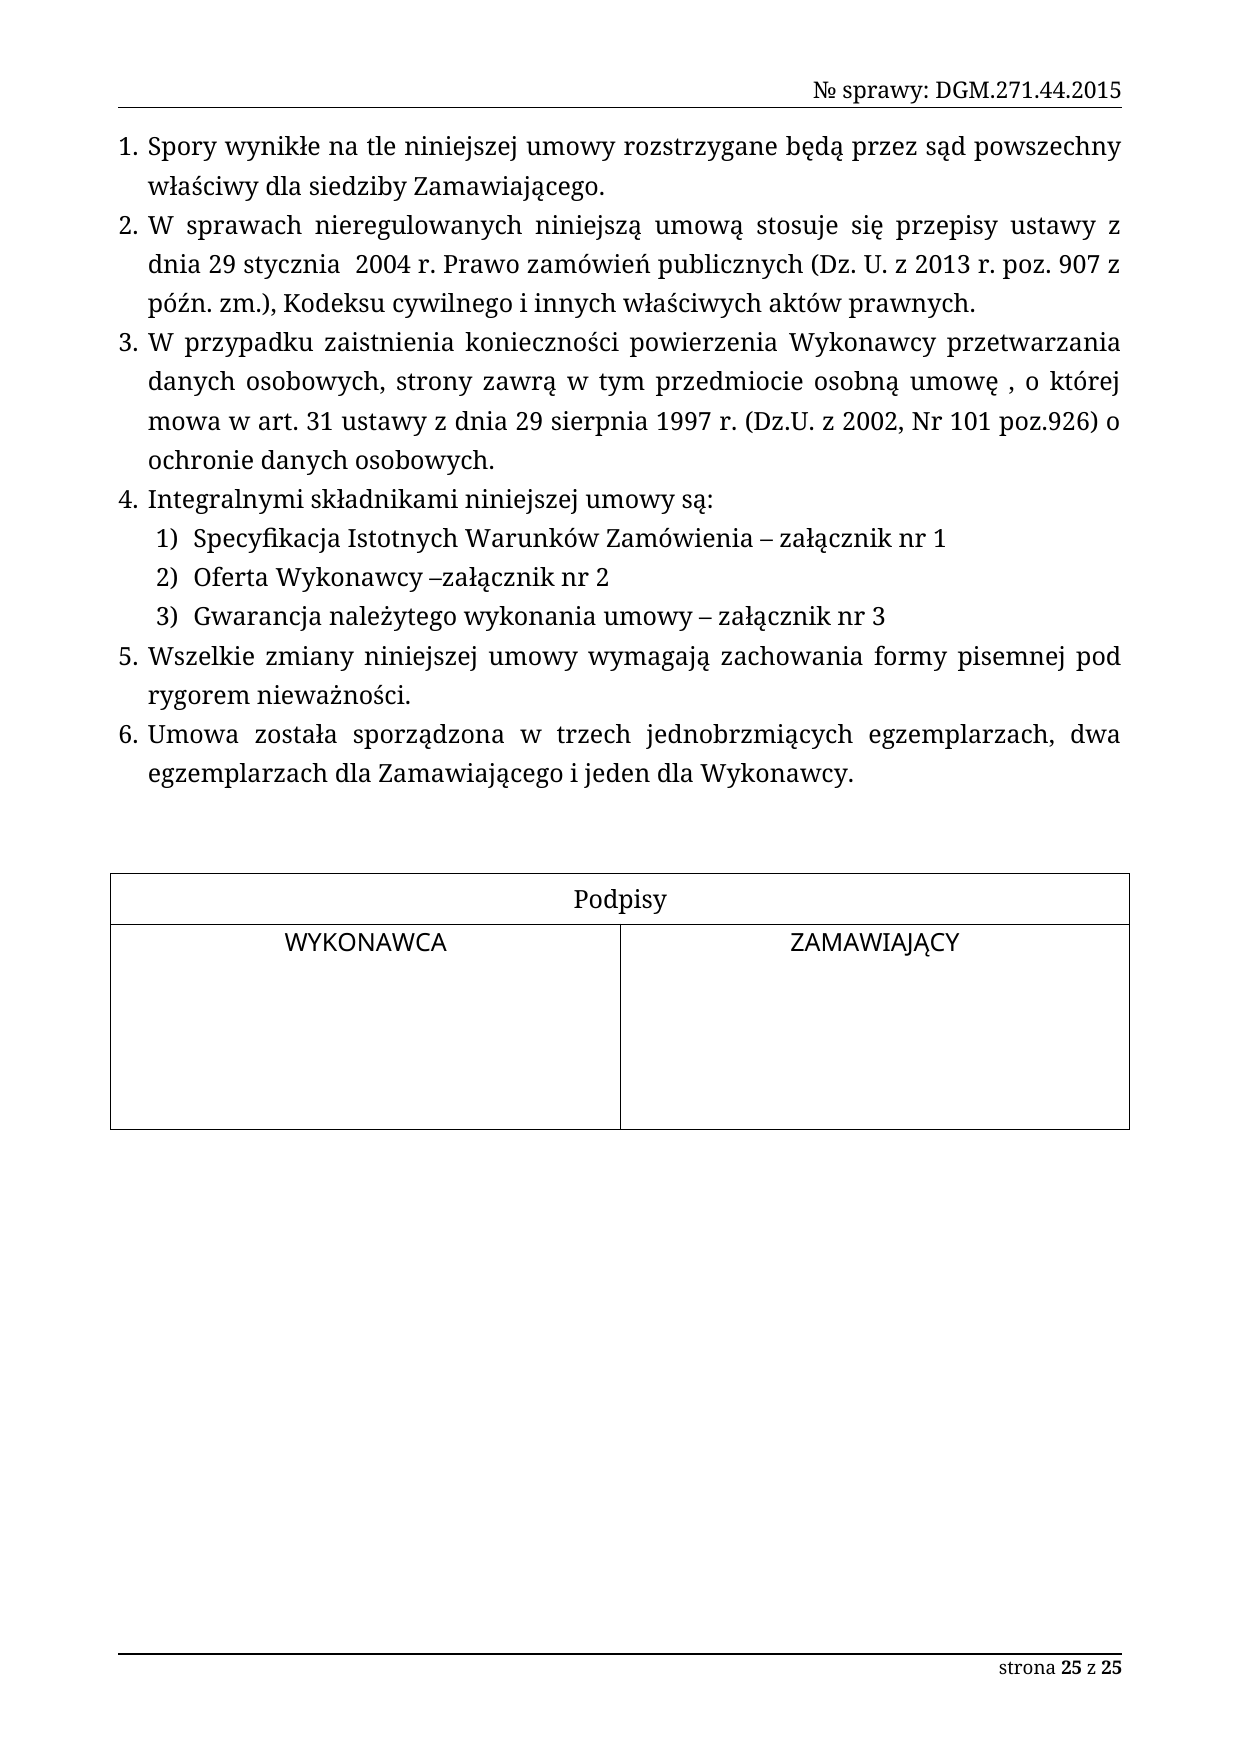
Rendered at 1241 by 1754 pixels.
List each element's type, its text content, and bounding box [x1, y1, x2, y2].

list Integralnymi składnikami niniejszej umowy są: [118, 481, 1122, 516]
list Spory wynikłe na tle niniejszej umowy rozstrzygane będą przez sąd powszechny właściwy dla siedziby Zamawiającego. [118, 129, 1122, 202]
list W przypadku zaistnienia konieczności powierzenia Wykonawcy przetwarzania danych osobowych, strony zawrą w tym przedmiocie osobną umowę , o której mowa w art. 31 ustawy z dnia 29 sierpnia 1997 r. (Dz.U. z 2002, Nr 101 poz.926) o ochronie danych osobowych. [118, 325, 1122, 476]
list W sprawach nieregulowanych niniejszą umową stosuje się przepisy ustawy z dnia 29 stycznia 2004 r. Prawo zamówień publicznych (Dz. U. z 2013 r. poz. 907 z późn. zm.), Kodeksu cywilnego i innych właściwych aktów prawnych. [118, 207, 1122, 320]
list Gwarancja należytego wykonania umowy – załącznik nr 3 [156, 599, 1122, 633]
table_cell ZAMAWIAJĄCY [621, 925, 1129, 1129]
list Specyfikacja Istotnych Warunków Zamówienia – załącznik nr 1 [156, 521, 1122, 555]
table_cell WYKONAWCA [111, 925, 620, 1129]
list Oferta Wykonawcy –załącznik nr 2 [156, 560, 1122, 594]
list Wszelkie zmiany niniejszej umowy wymagają zachowania formy pisemnej pod rygorem nieważności. [118, 638, 1122, 711]
table_header Podpisy [111, 874, 1129, 923]
list Umowa została sporządzona w trzech jednobrzmiących egzemplarzach, dwa egzemplarzach dla Zamawiającego i jeden dla Wykonawcy. [118, 716, 1122, 790]
